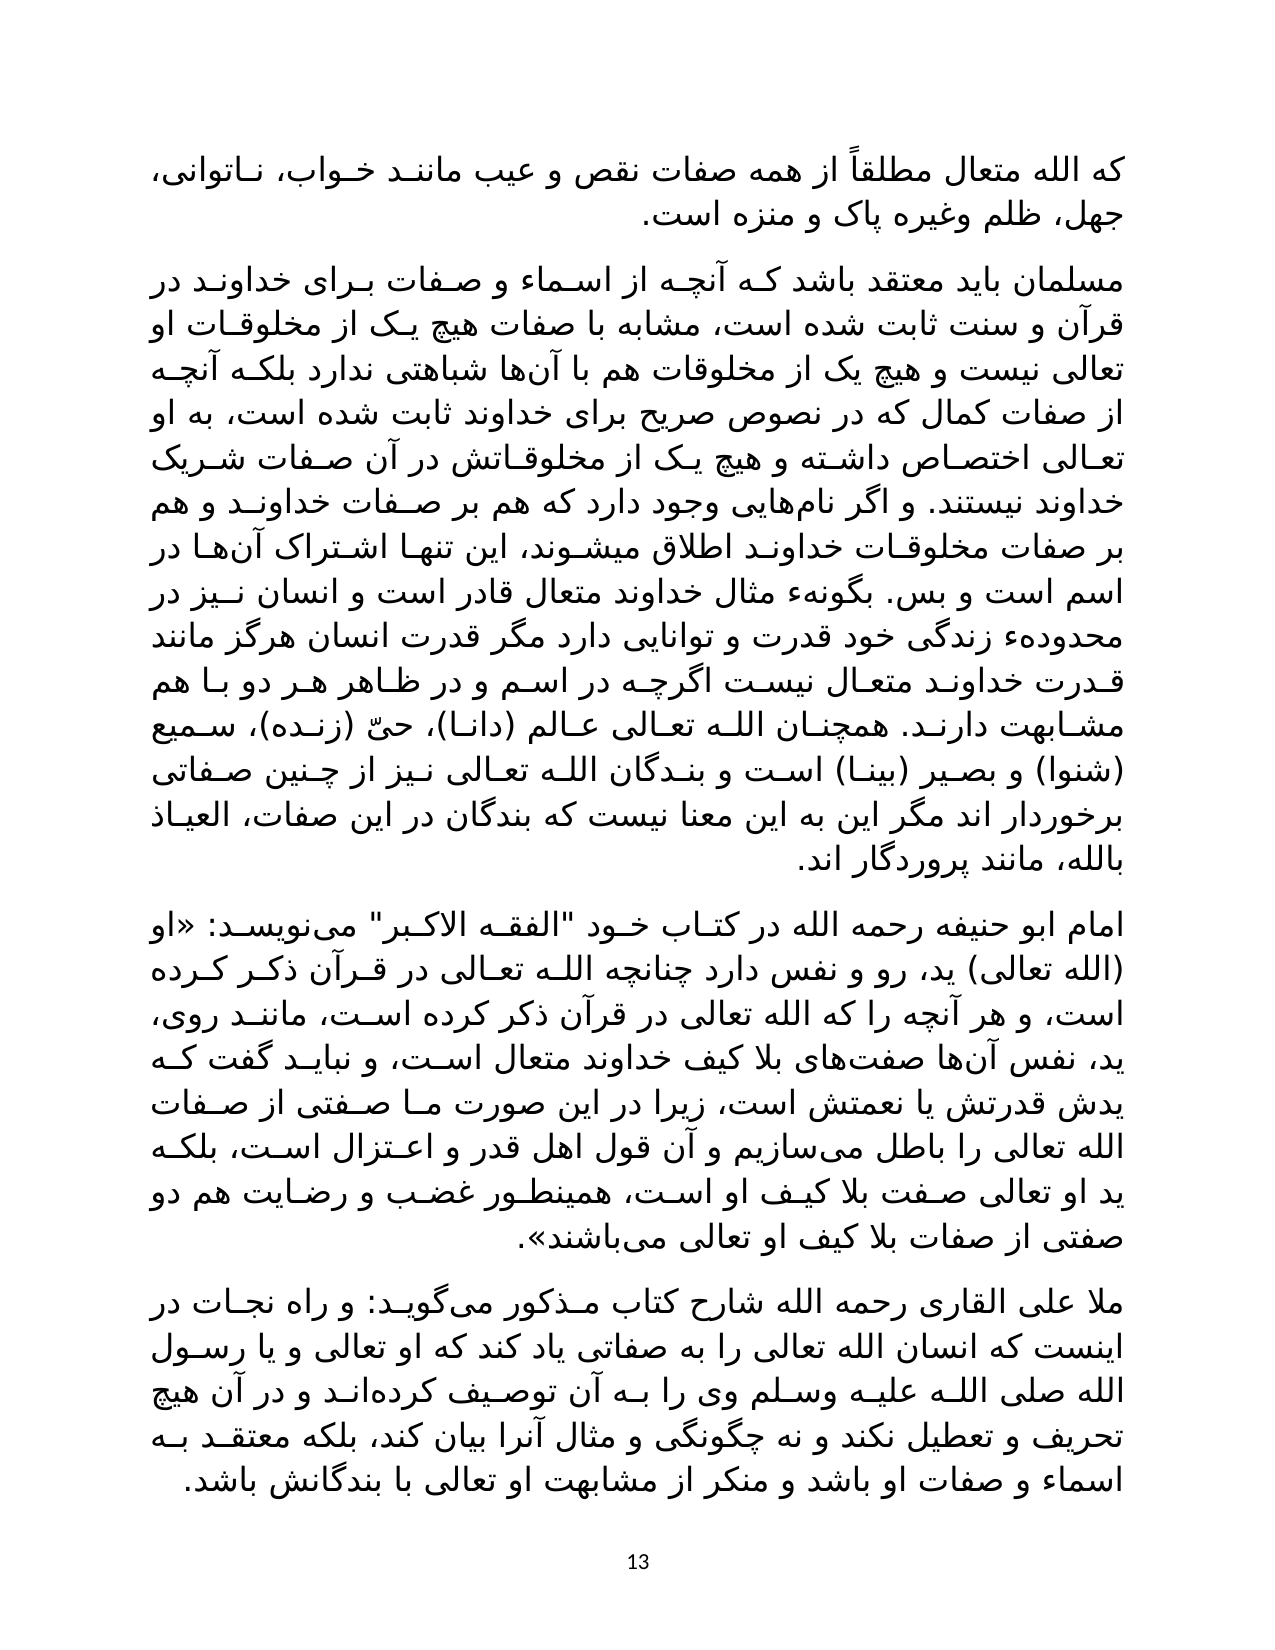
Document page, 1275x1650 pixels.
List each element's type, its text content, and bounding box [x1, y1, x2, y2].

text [150, 150, 1125, 233]
text امام ابو حنیفه رحمه الله در کتاب خود "الفقه الاکبر" می‌نویسد: «او (الله تعالی) ید، رو و نفس دارد چنانچه الله تعالی در قرآن ذکر کرده است، و هر آنچه را که الله تعالی در قرآن ذکر کرده است، مانند روی، ید، نفس آن‌ها صفت‌های بلا کیف خداوند متعال است، و نباید گفت که یدش قدرتش یا نعمتش است، زیرا در این صورت ما صفتی از صفات الله تعالی را باطل می‌سازیم و آن قول اهل قدر و اعتزال است، بلکه ید او تعالی صفت بلا کیف او است، همینطور غضب و رضایت هم دو صفتی از صفات بلا کیف او تعالی می‌باشند». [150, 905, 1125, 1256]
text ملا علی القاری رحمه الله شارح کتاب مذکور می‌گوید: و راه نجات در اینست که انسان الله تعالی را به صفاتی یاد کند که او تعالی و یا رسول الله صلی الله علیه وسلم وی را به آن توصیف کرده‌اند و در آن هیچ تحریف و تعطیل نکند و نه چگونگی و مثال آنرا بیان کند، بلکه معتقد به اسماء و صفات او باشد و منکر از مشابهت او تعالی با بندگانش باشد. [150, 1282, 1125, 1500]
text مسلمان باید معتقد باشد که آنچه از اسماء و صفات برای خداوند در قرآن و سنت ثابت شده است، مشابه با صفات هیچ یک از مخلوقات او تعالی نیست و هیچ یک از مخلوقات هم با آن‌ها شباهتی ندارد بلکه آنچه از صفات کمال که در نصوص صریح برای خداوند ثابت شده است، به او تعالی اختصاص داشته و هیچ یک از مخلوقاتش در آن صفات شریک خداوند نیستند. و اگر نام‌هایی وجود دارد که هم بر صفات خداوند و هم بر صفات مخلوقات خداوند اطلاق میشوند، این تنها اشتراک آن‌ها در اسم است و بس. بگونهء مثال خداوند متعال قادر است و انسان نیز در محدودهء زندگی خود قدرت و توانایی دارد مگر قدرت انسان هرگز مانند قدرت خداوند متعال نیست اگرچه در اسم و در ظاهر هر دو با هم مشابهت دارند. همچنان الله تعالی عالم (دانا)، حیّ (زنده)، سمیع (شنوا) و بصیر (بینا) است و بندگان الله تعالی نیز از چنین صفاتی برخوردار اند مگر این به این معنا نیست که بندگان در این صفات، العیاذ بالله، مانند پروردگار اند. [150, 260, 1125, 878]
